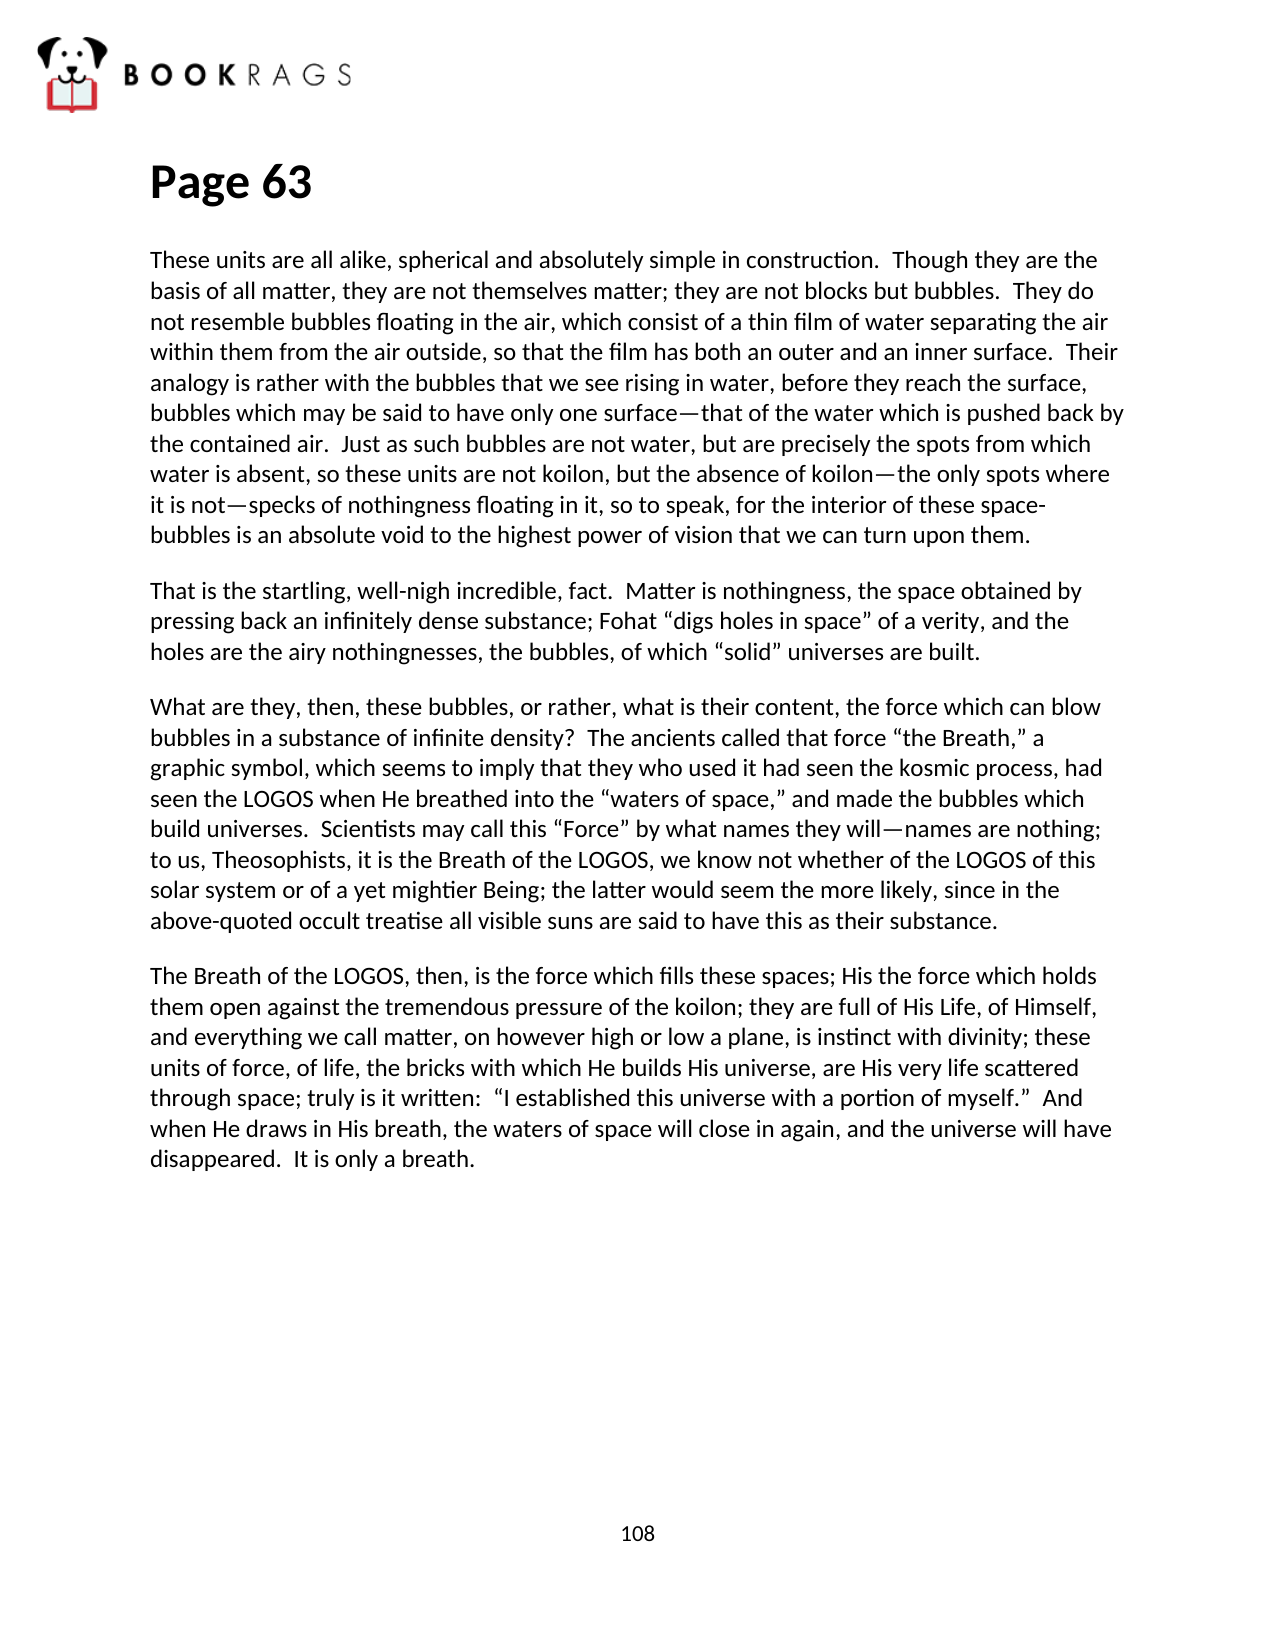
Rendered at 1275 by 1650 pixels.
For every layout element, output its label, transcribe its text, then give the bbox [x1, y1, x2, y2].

text What are they, then, these bubbles, or rather, what is their content, the force which can blow bubbles in a substance of infinite density? The ancients called that force “the Breath,” a graphic symbol, which seems to imply that they who used it had seen the kosmic process, had seen the LOGOS when He breathed into the “waters of space,” and made the bubbles which build universes. Scientists may call this “Force” by what names they will—­names are nothing; to us, Theosophists, it is the Breath of the LOGOS, we know not whether of the LOGOS of this solar system or of a yet mightier Being; the latter would seem the more likely, since in the above-quoted occult treatise all visible suns are said to have this as their substance. [150, 691, 1125, 936]
picture [37, 37, 351, 113]
text That is the startling, well-nigh incredible, fact. Matter is nothingness, the space obtained by pressing back an infinitely dense substance; Fohat “digs holes in space” of a verity, and the holes are the airy nothingnesses, the bubbles, of which “solid” universes are built. [150, 575, 1125, 666]
text These units are all alike, spherical and absolutely simple in construction. Though they are the basis of all matter, they are not themselves matter; they are not blocks but bubbles. They do not resemble bubbles floating in the air, which consist of a thin film of water separating the air within them from the air outside, so that the film has both an outer and an inner surface. Their analogy is rather with the bubbles that we see rising in water, before they reach the surface, bubbles which may be said to have only one surface—­that of the water which is pushed back by the contained air. Just as such bubbles are not water, but are precisely the spots from which water is absent, so these units are not koilon, but the absence of koilon—­the only spots where it is not—­specks of nothingness floating in it, so to speak, for the interior of these space-bubbles is an absolute void to the highest power of vision that we can turn upon them. [150, 244, 1125, 550]
text The Breath of the LOGOS, then, is the force which fills these spaces; His the force which holds them open against the tremendous pressure of the koilon; they are full of His Life, of Himself, and everything we call matter, on however high or low a plane, is instinct with divinity; these units of force, of life, the bricks with which He builds His universe, are His very life scattered through space; truly is it written: “I established this universe with a portion of myself.” And when He draws in His breath, the waters of space will close in again, and the universe will have disappeared. It is only a breath. [150, 961, 1125, 1174]
text Page 63 [150, 150, 1125, 211]
